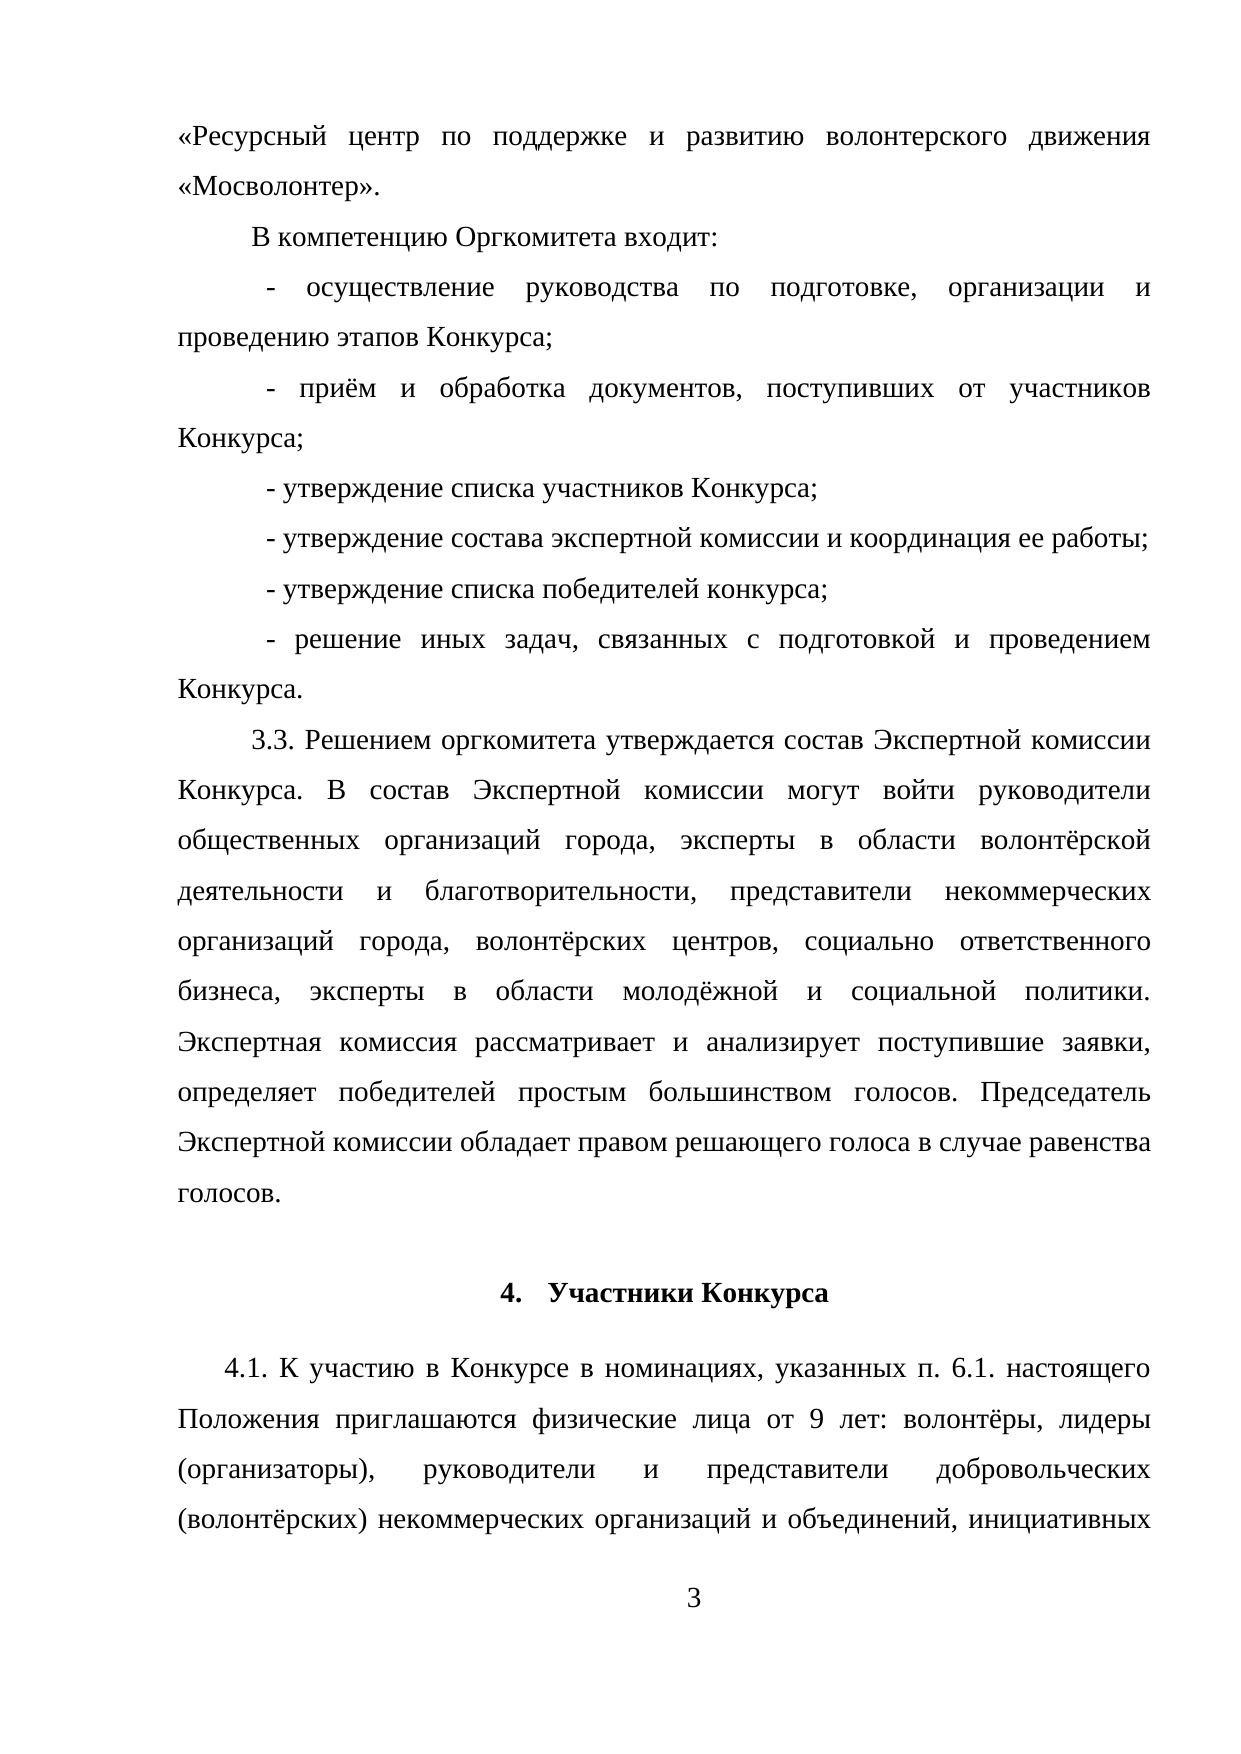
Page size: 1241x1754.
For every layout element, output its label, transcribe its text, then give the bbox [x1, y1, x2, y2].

text - утверждение списка победителей конкурса; [177, 571, 1152, 604]
list Участники Конкурса [177, 1275, 1152, 1309]
text В компетенцию Оргкомитета входит: [251, 219, 1152, 252]
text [177, 118, 1152, 202]
text - решение иных задач, связанных с подготовкой и проведением Конкурса. [177, 621, 1152, 705]
text - утверждение состава экспертной комиссии и координация ее работы; [177, 521, 1152, 554]
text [177, 1351, 1152, 1535]
text - осуществление руководства по подготовке, организации и проведению этапов Конкурса; [177, 269, 1152, 353]
text - утверждение списка участников Конкурса; [177, 470, 1152, 504]
text 3.3. Решением оргкомитета утверждается состав Экспертной комиссии Конкурса. В состав Экспертной комиссии могут войти руководители общественных организаций города, эксперты в области волонтёрской деятельности и благотворительности, представители некоммерческих организаций города, волонтёрских центров, социально ответственного бизнеса, эксперты в области молодёжной и социальной политики. Экспертная комиссия рассматривает и анализирует поступившие заявки, определяет победителей простым большинством голосов. Председатель Экспертной комиссии обладает правом решающего голоса в случае равенства голосов. [177, 722, 1152, 1208]
text - приём и обработка документов, поступивших от участников Конкурса; [177, 370, 1152, 453]
